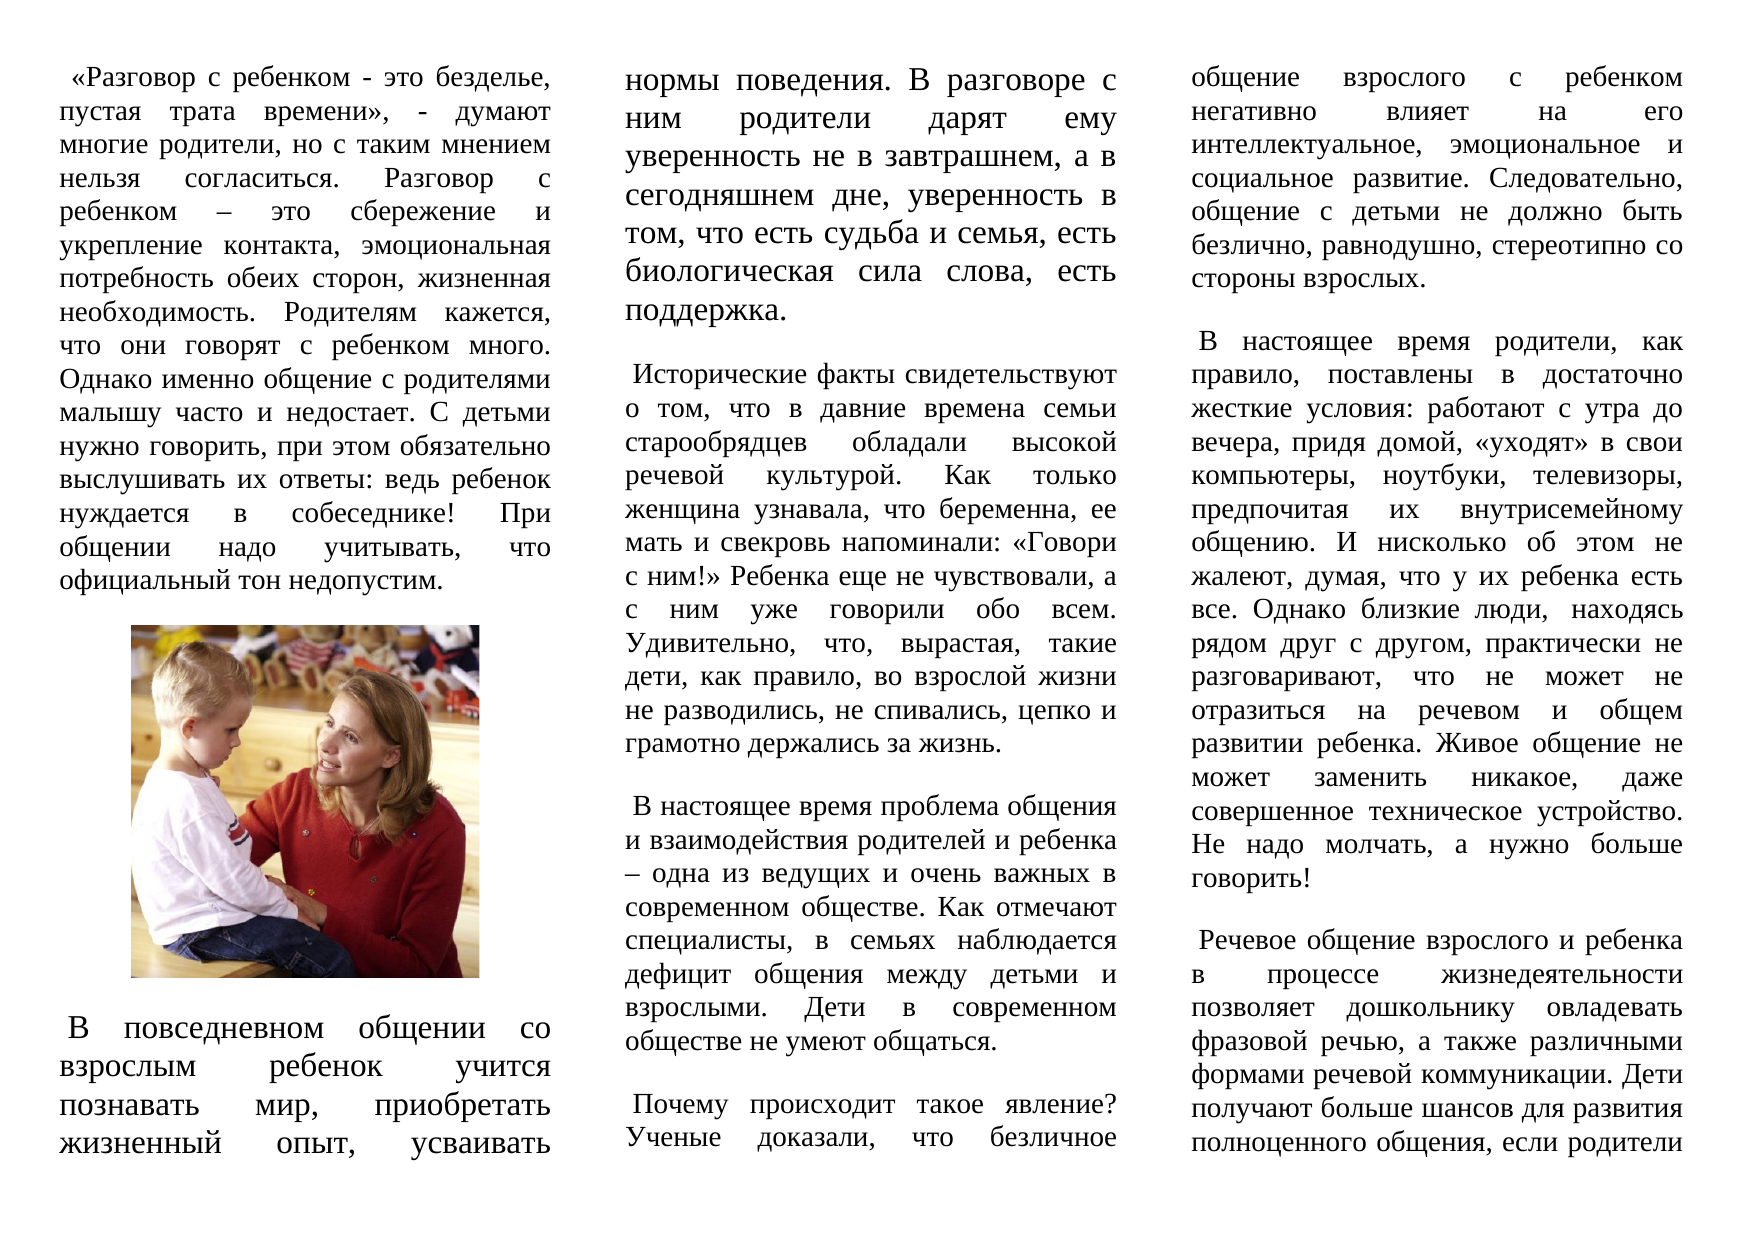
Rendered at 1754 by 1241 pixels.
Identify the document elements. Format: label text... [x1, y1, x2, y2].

text В настоящее время проблема общения и взаимодействия родителей и ребенка – одна из ведущих и очень важных в современном обществе. Как отмечают специалисты, в семьях наблюдается дефицит общения между детьми и взрослыми. Дети в современном обществе не умеют общаться. [625, 788, 1117, 1057]
text В повседневном общении со взрослым ребенок учится познавать мир, приобретать жизненный опыт, усваивать нормы поведения. В разговоре с ним родители дарят ему уверенность не в завтрашнем, а в сегодняшнем дне, уверенность в том, что есть судьба и семья, есть биологическая сила слова, есть поддержка. [59, 1007, 551, 1161]
text Исторические факты свидетельствуют о том, что в давние времена семьи старообрядцев обладали высокой речевой культурой. Как только женщина узнавала, что беременна, ее мать и свекровь напоминали: «Говори с ним!» Ребенка еще не чувствовали, а с ним уже говорили обо всем. Удивительно, что, вырастая, такие дети, как правило, во взрослой жизни не разводились, не спивались, цепко и грамотно держались за жизнь. [625, 357, 1117, 759]
picture [131, 625, 480, 978]
text Почему происходит такое явление? Ученые доказали, что безличное общение взрослого с ребенком негативно влияет на его интеллектуальное, эмоциональное и социальное развитие. Следовательно, общение с детьми не должно быть безлично, равнодушно, стереотипно со стороны взрослых. [625, 1086, 1117, 1153]
text «Разговор с ребенком - это безделье, пустая трата времени», - думают многие родители, но с таким мнением нельзя согласиться. Разговор с ребенком – это сбережение и укрепление контакта, эмоциональная потребность обеих сторон, жизненная необходимость. Родителям кажется, что они говорят с ребенком много. Однако именно общение с родителями малышу часто и недостает. С детьми нужно говорить, при этом обязательно выслушивать их ответы: ведь ребенок нуждается в собеседнике! При общении надо учитывать, что официальный тон недопустим. [59, 59, 551, 596]
text В настоящее время родители, как правило, поставлены в достаточно жесткие условия: работают с утра до вечера, придя домой, «уходят» в свои компьютеры, ноутбуки, телевизоры, предпочитая их внутрисемейному общению. И нисколько об этом не жалеют, думая, что у их ребенка есть все. Однако близкие люди, находясь рядом друг с другом, практически не разговаривают, что не может не отразиться на речевом и общем развитии ребенка. Живое общение не может заменить никакое, даже совершенное техническое устройство. Не надо молчать, а нужно больше говорить! [1191, 323, 1683, 893]
text В повседневном общении со взрослым ребенок учится познавать мир, приобретать жизненный опыт, усваивать нормы поведения. В разговоре с ним родители дарят ему уверенность не в завтрашнем, а в сегодняшнем дне, уверенность в том, что есть судьба и семья, есть биологическая сила слова, есть поддержка. [625, 59, 1117, 327]
text Почему происходит такое явление? Ученые доказали, что безличное общение взрослого с ребенком негативно влияет на его интеллектуальное, эмоциональное и социальное развитие. Следовательно, общение с детьми не должно быть безлично, равнодушно, стереотипно со стороны взрослых. [1191, 59, 1683, 294]
